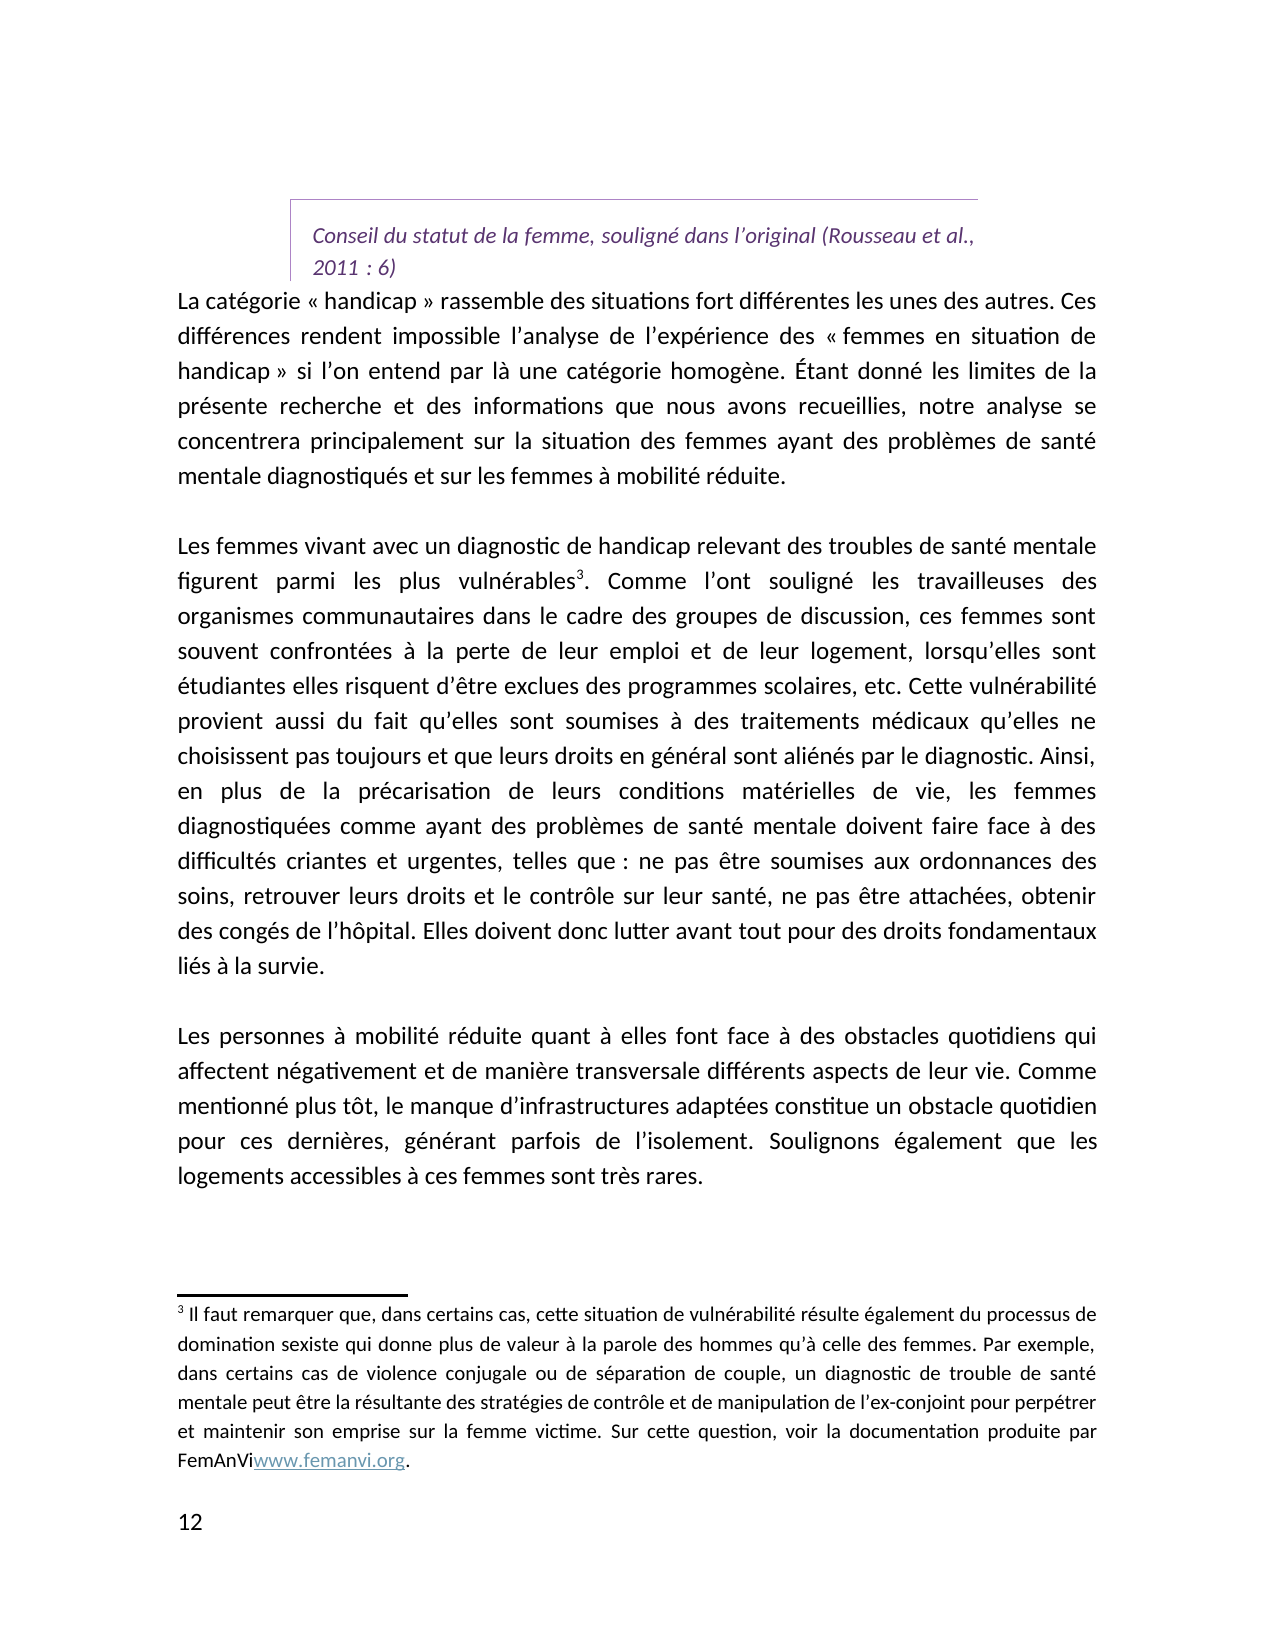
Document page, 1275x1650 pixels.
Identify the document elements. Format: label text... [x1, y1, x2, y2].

text Les personnes à mobilité réduite quant à elles font face à des obstacles quotidiens qui affectent négativement et de manière transversale différents aspects de leur vie. Comme mentionné plus tôt, le manque d’infrastructures adaptées constitue un obstacle quotidien pour ces dernières, générant parfois de l’isolement. Soulignons également que les logements accessibles à ces femmes sont très rares. [177, 1020, 1098, 1191]
text La catégorie « handicap » rassemble des situations fort différentes les unes des autres. Ces différences rendent impossible l’analyse de l’expérience des « femmes en situation de handicap » si l’on entend par là une catégorie homogène. Étant donné les limites de la présente recherche et des informations que nous avons recueillies, notre analyse se concentrera principalement sur la situation des femmes ayant des problèmes de santé mentale diagnostiqués et sur les femmes à mobilité réduite. [177, 285, 1098, 491]
text Les femmes vivant avec un diagnostic de handicap relevant des troubles de santé mentale figurent parmi les plus vulnérables. Comme l’ont souligné les travailleuses des organismes communautaires dans le cadre des groupes de discussion, ces femmes sont souvent confrontées à la perte de leur emploi et de leur logement, lorsqu’elles sont étudiantes elles risquent d’être exclues des programmes scolaires, etc. Cette vulnérabilité provient aussi du fait qu’elles sont soumises à des traitements médicaux qu’elles ne choisissent pas toujours et que leurs droits en général sont aliénés par le diagnostic. Ainsi, en plus de la précarisation de leurs conditions matérielles de vie, les femmes diagnostiquées comme ayant des problèmes de santé mentale doivent faire face à des difficultés criantes et urgentes, telles que : ne pas être soumises aux ordonnances des soins, retrouver leurs droits et le contrôle sur leur santé, ne pas être attachées, obtenir des congés de l’hôpital. Elles doivent donc lutter avant tout pour des droits fondamentaux liés à la survie. [177, 530, 1098, 981]
text Conseil du statut de la femme, souligné dans l’original (Rousseau et al., 2011 : 6) [291, 200, 978, 281]
